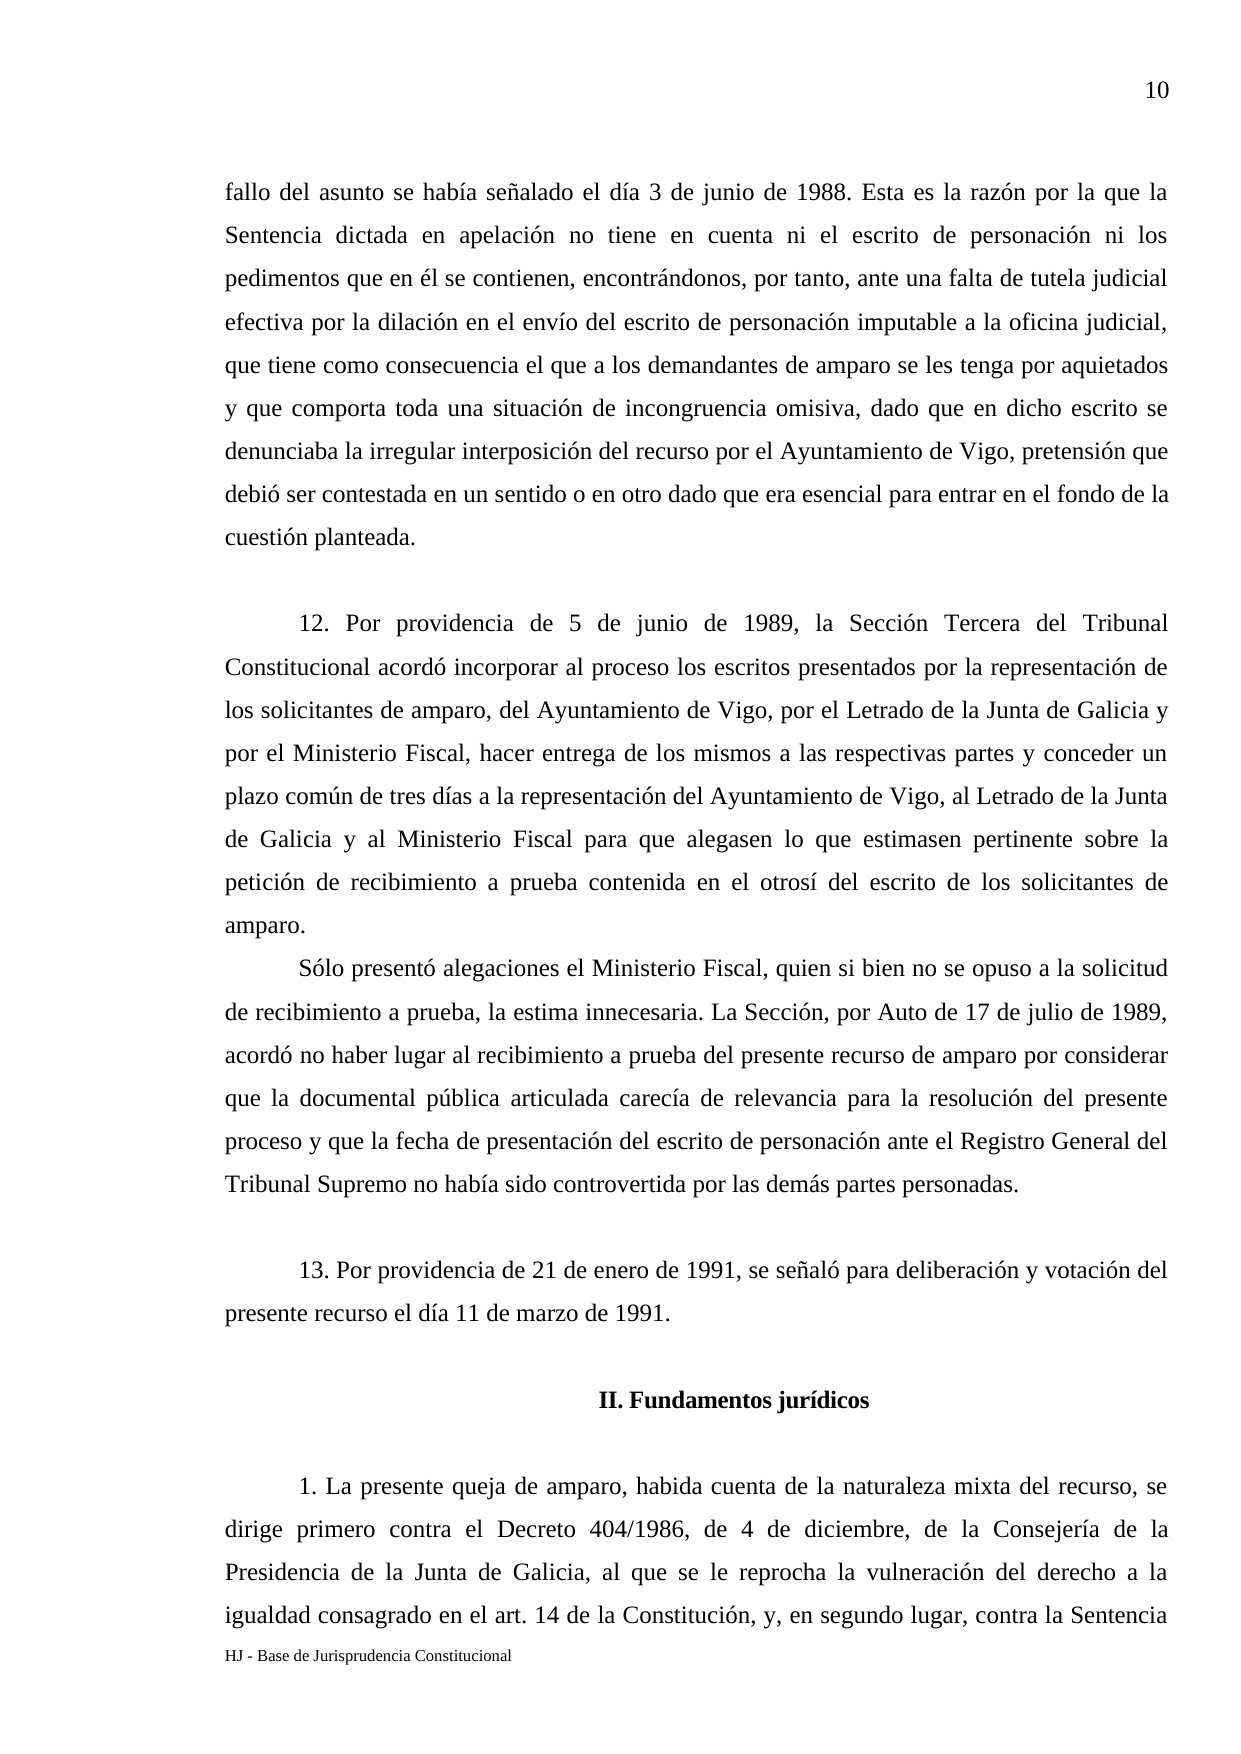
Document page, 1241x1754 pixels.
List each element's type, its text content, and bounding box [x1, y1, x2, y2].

text 12. Por providencia de 5 de junio de 1989, la Sección Tercera del Tribunal Constitucional acordó incorporar al proceso los escritos presentados por la representación de los solicitantes de amparo, del Ayuntamiento de Vigo, por el Letrado de la Junta de Galicia y por el Ministerio Fiscal, hacer entrega de los mismos a las respectivas partes y conceder un plazo común de tres días a la representación del Ayuntamiento de Vigo, al Letrado de la Junta de Galicia y al Ministerio Fiscal para que alegasen lo que estimasen pertinente sobre la petición de recibimiento a prueba contenida en el otrosí del escrito de los solicitantes de amparo. [224, 608, 1169, 939]
subtitle II. Fundamentos jurídicos [224, 1385, 1169, 1413]
text 13. Por providencia de 21 de enero de 1991, se señaló para deliberación y votación del presente recurso el día 11 de marzo de 1991. [224, 1255, 1169, 1327]
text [224, 177, 1169, 551]
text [224, 1471, 1169, 1629]
text Sólo presentó alegaciones el Ministerio Fiscal, quien si bien no se opuso a la solicitud de recibimiento a prueba, la estima innecesaria. La Sección, por Auto de 17 de julio de 1989, acordó no haber lugar al recibimiento a prueba del presente recurso de amparo por considerar que la documental pública articulada carecía de relevancia para la resolución del presente proceso y que la fecha de presentación del escrito de personación ante el Registro General del Tribunal Supremo no había sido controvertida por las demás partes personadas. [224, 953, 1169, 1198]
